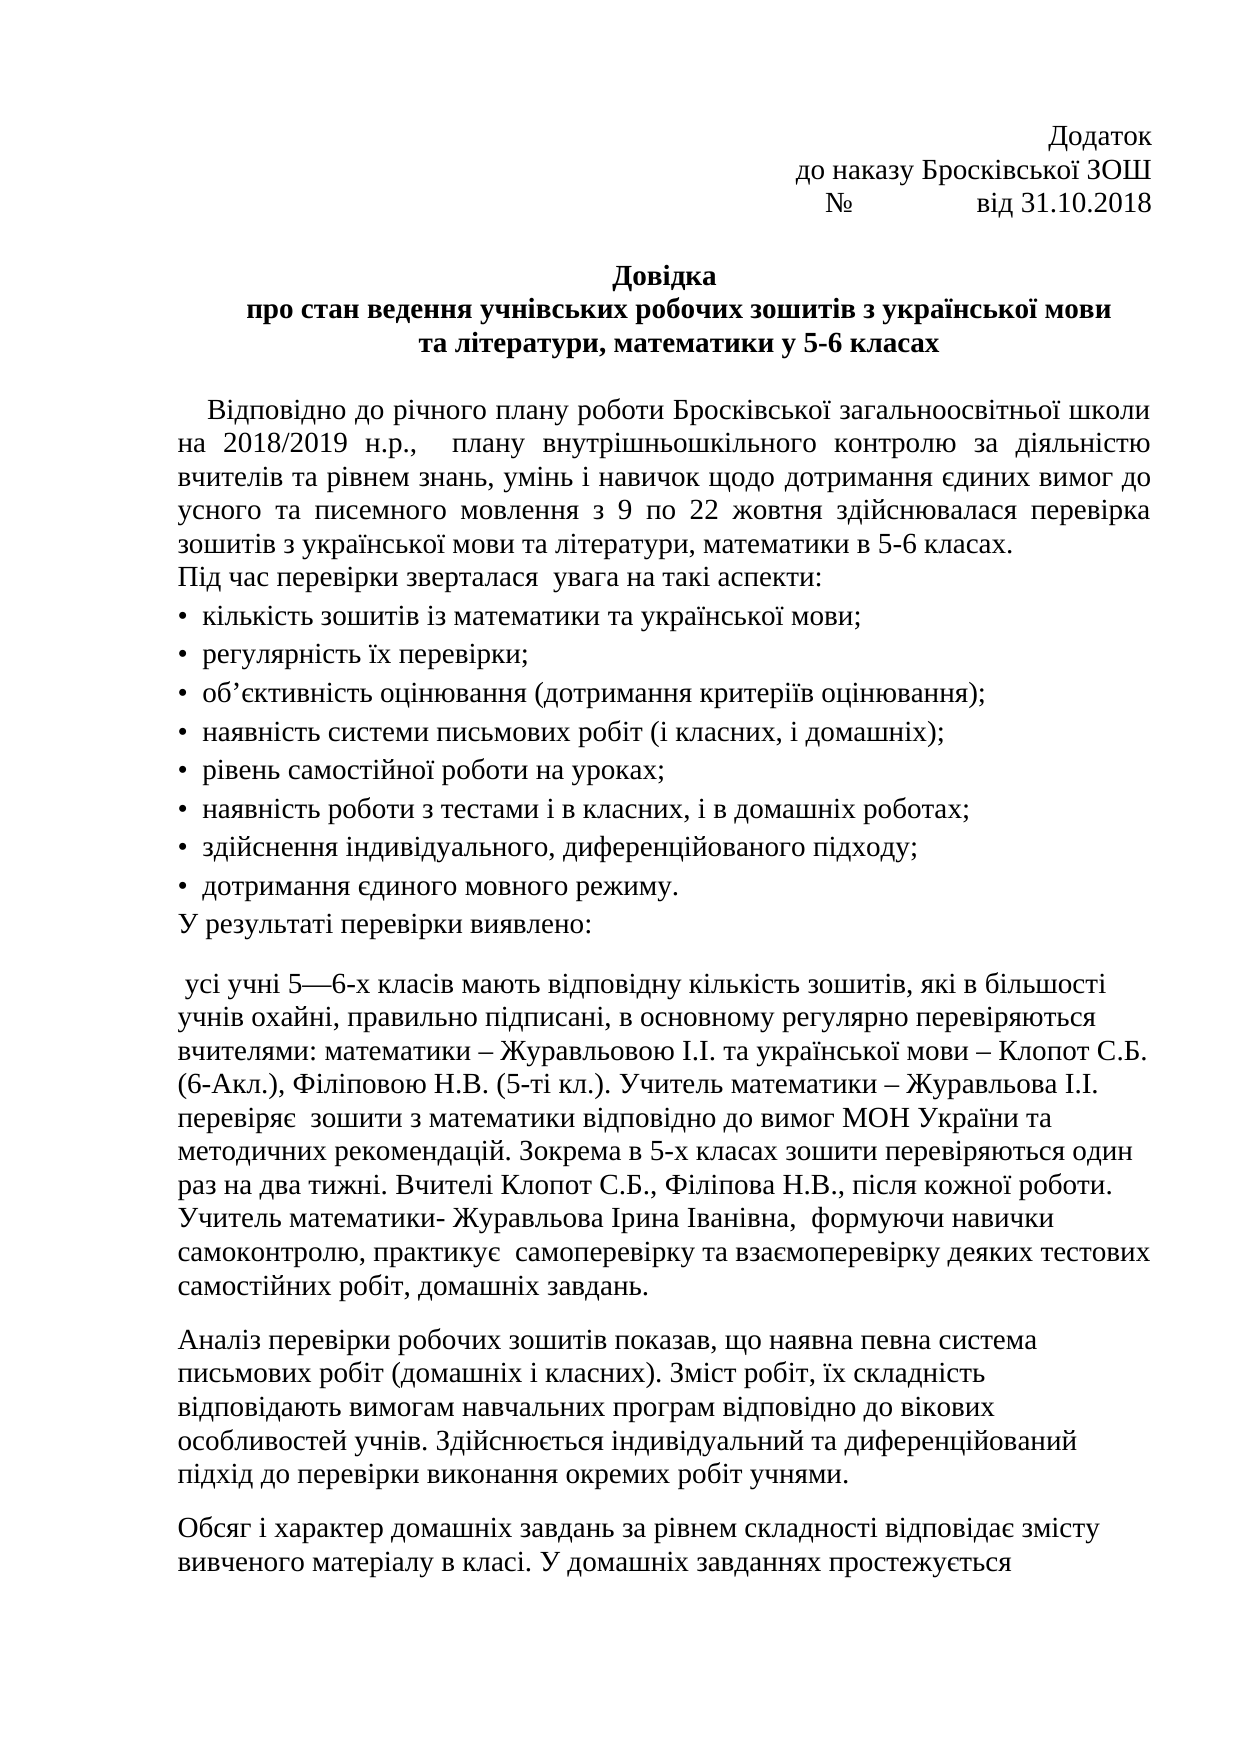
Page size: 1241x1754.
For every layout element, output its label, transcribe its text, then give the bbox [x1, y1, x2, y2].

text У результаті перевірки виявлено: [177, 906, 1152, 940]
text Аналіз перевірки робочих зошитів показав, що наявна певна система письмових робіт (домашніх і класних). Зміст робіт, їх складність відповідають вимогам навчальних програм відповідно до вікових особливостей учнів. Здійснюється індивідуальний та диференційований підхід до перевірки виконання окремих робіт учнями. [177, 1322, 1152, 1490]
text Під час перевірки зверталася увага на такі аспекти: [177, 559, 1152, 593]
text • наявність роботи з тестами і в класних, і в домашніх роботах; [177, 791, 1152, 824]
text • кількість зошитів із математики та української мови; [177, 598, 1152, 632]
text • регулярність їх перевірки; [177, 637, 1152, 670]
text про стан ведення учнівських робочих зошитів з української мови [177, 291, 1152, 325]
text усі учні 5—6-х класів мають відповідну кількість зошитів, які в більшості учнів охайні, правильно підписані, в основному регулярно перевіряються вчителями: математики – Журавльовою І.І. та української мови – Клопот С.Б.(6-Акл.), Філіповою Н.В. (5-ті кл.). Учитель математики – Журавльова І.І. перевіряє зошити з математики відповідно до вимог МОН України та методичних рекомендацій. Зокрема в 5-х класах зошити перевіряються один раз на два тижні. Вчителі Клопот С.Б., Філіпова Н.В., після кожної роботи. Учитель математики- Журавльова Ірина Іванівна, формуючи навички самоконтролю, практикує самоперевірку та взаємоперевірку деяких тестових самостійних робіт, домашніх завдань. [177, 966, 1152, 1301]
text та літератури, математики у 5-6 класах [177, 325, 1152, 358]
text Відповідно до річного плану роботи Бросківської загальноосвітньої школи на 2018/2019 н.р., плану внутрішньошкільного контролю за діяльністю вчителів та рівнем знань, умінь і навичок щодо дотримання єдиних вимог до усного та писемного мовлення з 9 по 22 жовтня здійснювалася перевірка зошитів з української мови та літератури, математики в 5-6 класах. [177, 392, 1152, 559]
text до наказу Бросківської ЗОШ [177, 152, 1152, 186]
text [177, 1511, 1152, 1578]
text • дотримання єдиного мовного режиму. [177, 868, 1152, 901]
text • наявність системи письмових робіт (і класних, і домашніх); [177, 714, 1152, 747]
text • об’єктивність оцінювання (дотримання критеріїв оцінювання); [177, 675, 1152, 709]
text Додаток [177, 118, 1152, 152]
text • здійснення індивідуального, диференційованого підходу; [177, 829, 1152, 863]
text Довідка [177, 258, 1152, 291]
text № від 31.10.2018 [177, 186, 1152, 219]
text • рівень самостійної роботи на уроках; [177, 752, 1152, 786]
